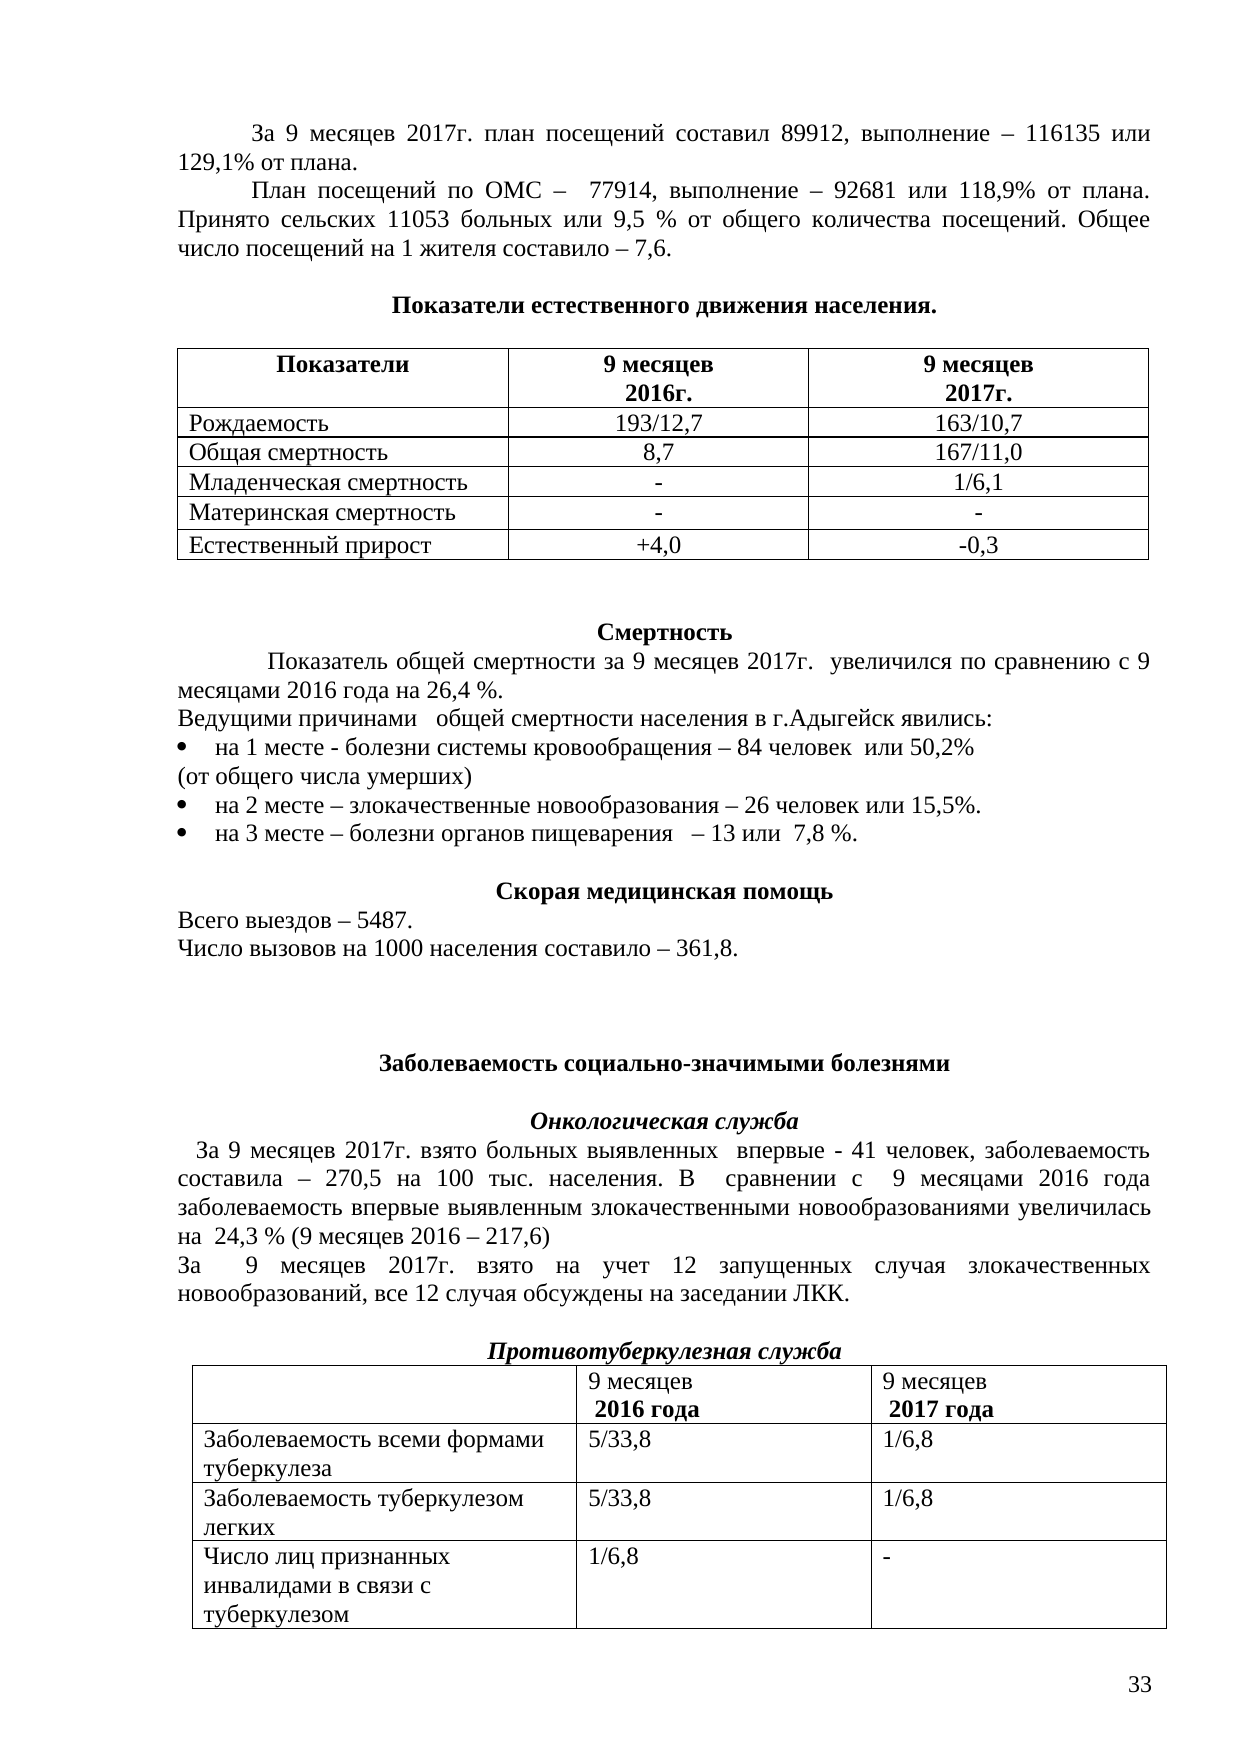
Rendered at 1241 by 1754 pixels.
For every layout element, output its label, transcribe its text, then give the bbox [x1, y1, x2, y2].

table_cell 1/6,1 [809, 467, 1148, 496]
text Заболеваемость социально-значимыми болезнями [177, 1048, 1152, 1077]
table_cell 8,7 [509, 438, 808, 466]
table_cell +4,0 [509, 530, 808, 559]
table_cell 163/10,7 [809, 408, 1148, 436]
table_cell Рождаемость [178, 408, 508, 436]
text Онкологическая служба [177, 1106, 1152, 1135]
table_cell Заболеваемость всеми формами туберкулеза [193, 1424, 576, 1482]
table_header 9 месяцев 2016г. [509, 349, 808, 407]
table_cell Заболеваемость туберкулезом легких [193, 1483, 576, 1540]
list на 1 месте - болезни системы кровообращения – 84 человек или 50,2% [177, 732, 1152, 761]
text Всего выездов – 5487. [177, 905, 1152, 933]
table_cell 5/33,8 [577, 1483, 871, 1540]
table_header Показатели [178, 349, 508, 407]
text План посещений по ОМС – 77914, выполнение – 92681 или 118,9% от плана. Принято сельских 11053 больных или 9,5 % от общего количества посещений. Общее число посещений на 1 жителя составило – 7,6. [177, 176, 1152, 262]
table_cell Материнская смертность [178, 497, 508, 529]
table_cell - [509, 497, 808, 529]
table_cell 1/6,8 [872, 1483, 1166, 1540]
list на 3 месте – болезни органов пищеварения – 13 или 7,8 %. [177, 818, 1152, 847]
table_cell 193/12,7 [509, 408, 808, 436]
table_header 9 месяцев 2016 года [577, 1366, 871, 1423]
table_cell Младенческая смертность [178, 467, 508, 496]
table_cell 167/11,0 [809, 438, 1148, 466]
table_cell Общая смертность [178, 438, 508, 466]
text Число вызовов на 1000 населения составило – 361,8. [177, 933, 1152, 962]
text За 9 месяцев 2017г. план посещений составил 89912, выполнение – 116135 или 129,1% от плана. [177, 118, 1152, 176]
table_cell 1/6,8 [577, 1541, 871, 1628]
table_cell - [809, 497, 1148, 529]
text Показатель общей смертности за 9 месяцев 2017г. увеличился по сравнению с 9 месяцами 2016 года на 26,4 %. [177, 646, 1152, 703]
text (от общего числа умерших) [177, 761, 1152, 790]
text Смертность [177, 617, 1152, 646]
text Ведущими причинами общей смертности населения в г.Адыгейск явились: [177, 703, 1152, 732]
table_cell Естественный прирост [178, 530, 508, 559]
text Скорая медицинская помощь [177, 876, 1152, 905]
text За 9 месяцев 2017г. взято на учет 12 запущенных случая злокачественных новообразований, все 12 случая обсуждены на заседании ЛКК. [177, 1250, 1152, 1307]
table_header 9 месяцев 2017г. [809, 349, 1148, 407]
table_cell - [509, 467, 808, 496]
table_header [193, 1366, 576, 1423]
table_cell 5/33,8 [577, 1424, 871, 1482]
table_header 9 месяцев 2017 года [872, 1366, 1166, 1423]
table_cell Число лиц признанных инвалидами в связи с туберкулезом [193, 1541, 576, 1628]
table_cell 1/6,8 [872, 1424, 1166, 1482]
text За 9 месяцев 2017г. взято больных выявленных впервые - 41 человек, заболеваемость составила – 270,5 на 100 тыс. населения. В сравнении с 9 месяцами 2016 года заболеваемость впервые выявленным злокачественными новообразованиями увеличилась на 24,3 % (9 месяцев 2016 – 217,6) [177, 1135, 1152, 1250]
table_cell - [872, 1541, 1166, 1628]
text Противотуберкулезная служба [177, 1336, 1152, 1365]
table_cell -0,3 [809, 530, 1148, 559]
text Показатели естественного движения населения. [177, 291, 1152, 319]
list на 2 месте – злокачественные новообразования – 26 человек или 15,5%. [177, 790, 1152, 818]
